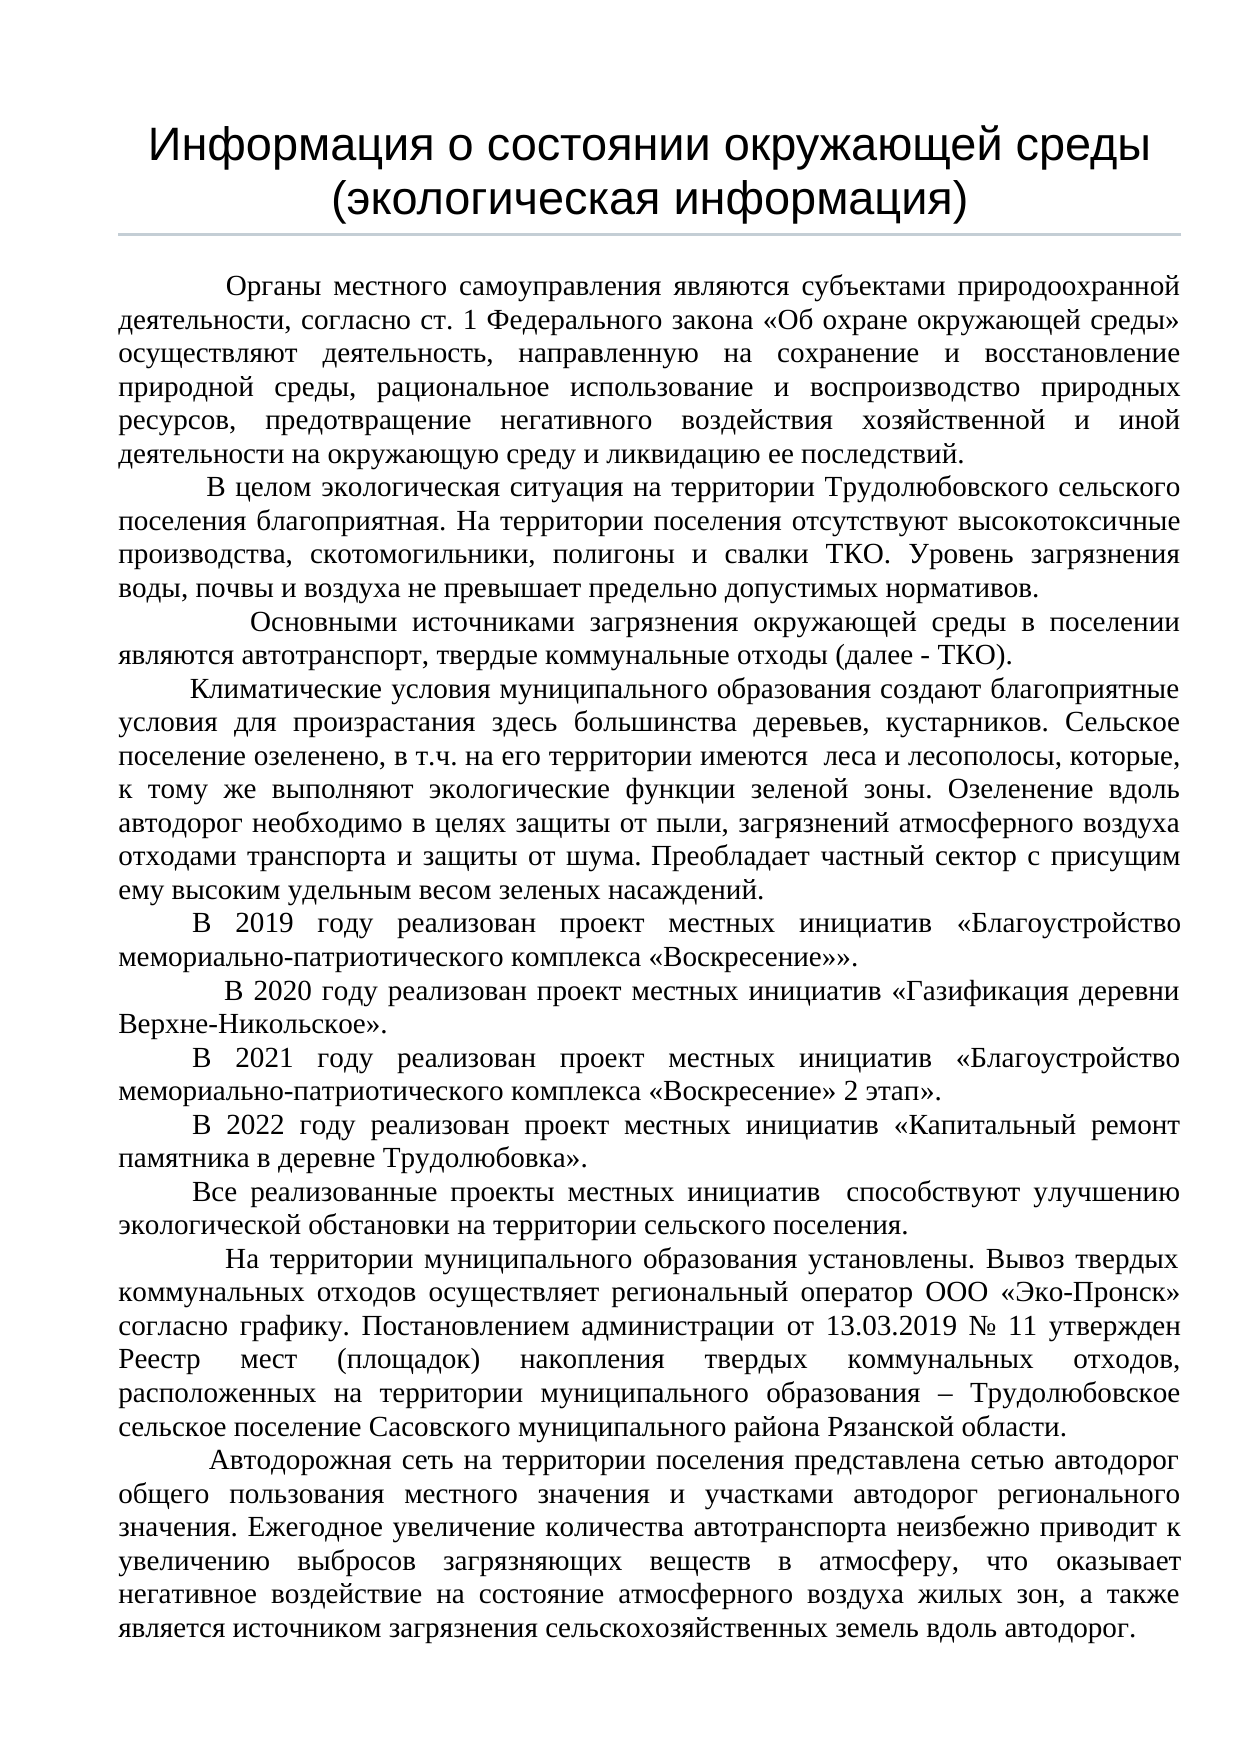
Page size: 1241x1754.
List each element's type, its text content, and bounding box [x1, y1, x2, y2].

text В 2022 году реализован проект местных инициатив «Капитальный ремонт памятника в деревне Трудолюбовка». [118, 1107, 1181, 1174]
text Автодорожная сеть на территории поселения представлена сетью автодорог общего пользования местного значения и участками автодорог регионального значения. Ежегодное увеличение количества автотранспорта неизбежно приводит к увеличению выбросов загрязняющих веществ в атмосферу, что оказывает негативное воздействие на состояние атмосферного воздуха жилых зон, а также является источником загрязнения сельскохозяйственных земель вдоль автодорог. [118, 1442, 1181, 1643]
text Климатические условия муниципального образования создают благоприятные условия для произрастания здесь большинства деревьев, кустарников. Сельское поселение озеленено, в т.ч. на его территории имеются леса и лесополосы, которые, к тому же выполняют экологические функции зеленой зоны. Озеленение вдоль автодорог необходимо в целях защиты от пыли, загрязнений атмосферного воздуха отходами транспорта и защиты от шума. Преобладает частный сектор с присущим ему высоким удельным весом зеленых насаждений. [118, 671, 1181, 906]
text Информация о состоянии окружающей среды (экологическая информация) [118, 117, 1181, 233]
text В 2021 году реализован проект местных инициатив «Благоустройство мемориально-патриотического комплекса «Воскресение» 2 этап». [118, 1040, 1181, 1107]
text В 2019 году реализован проект местных инициатив «Благоустройство мемориально-патриотического комплекса «Воскресение»». [118, 906, 1181, 973]
text В целом экологическая ситуация на территории Трудолюбовского сельского поселения благоприятная. На территории поселения отсутствуют высокотоксичные производства, скотомогильники, полигоны и свалки ТКО. Уровень загрязнения воды, почвы и воздуха не превышает предельно допустимых нормативов. [118, 469, 1181, 604]
text В 2020 году реализован проект местных инициатив «Газификация деревни Верхне-Никольское». [118, 973, 1181, 1040]
text Все реализованные проекты местных инициатив способствуют улучшению экологической обстановки на территории сельского поселения. [118, 1174, 1181, 1241]
text На территории муниципального образования установлены. Вывоз твердых коммунальных отходов осуществляет региональный оператор ООО «Эко-Пронск» согласно графику. Постановлением администрации от 13.03.2019 № 11 утвержден Реестр мест (площадок) накопления твердых коммунальных отходов, расположенных на территории муниципального образования – Трудолюбовское сельское поселение Сасовского муниципального района Рязанской области. [118, 1241, 1181, 1442]
text Органы местного самоуправления являются субъектами природоохранной деятельности, согласно ст. 1 Федерального закона «Об охране окружающей среды» осуществляют деятельность, направленную на сохранение и восстановление природной среды, рациональное использование и воспроизводство природных ресурсов, предотвращение негативного воздействия хозяйственной и иной деятельности на окружающую среду и ликвидацию ее последствий. [118, 268, 1181, 469]
text Основными источниками загрязнения окружающей среды в поселении являются автотранспорт, твердые коммунальные отходы (далее - ТКО). [118, 604, 1181, 671]
